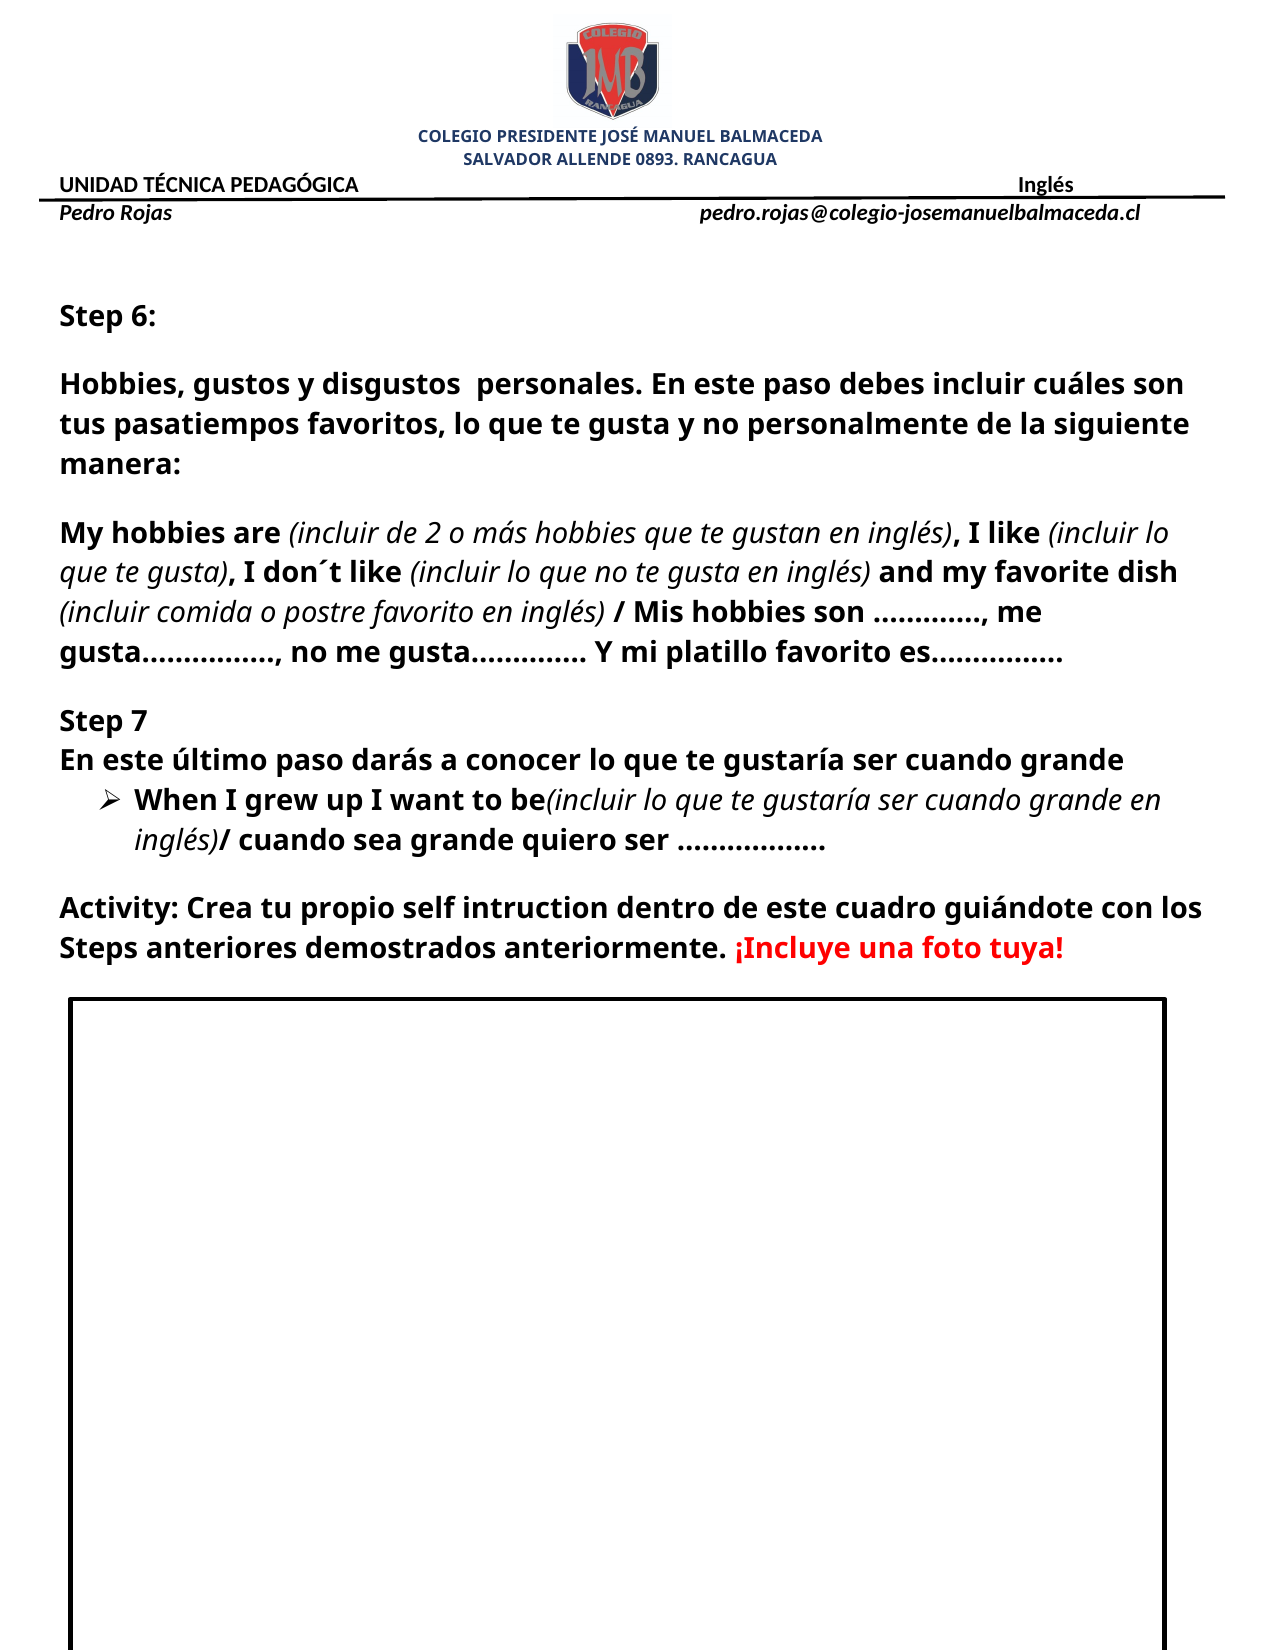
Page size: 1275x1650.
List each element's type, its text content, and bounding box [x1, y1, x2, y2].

picture [553, 14, 672, 128]
text Activity: Crea tu propio self intruction dentro de este cuadro guiándote con los Steps anteriores demostrados anteriormente. ¡Incluye una foto tuya! [59, 888, 1205, 967]
text Step 6: [59, 295, 1205, 334]
text En este último paso darás a conocer lo que te gustaría ser cuando grande [59, 739, 1205, 779]
text Hobbies, gustos y disgustos personales. En este paso debes incluir cuáles son tus pasatiempos favoritos, lo que te gusta y no personalmente de la siguiente manera: [59, 364, 1205, 483]
text My hobbies are (incluir de 2 o más hobbies que te gustan en inglés), I like (incluir lo que te gusta), I don´t like (incluir lo que no te gusta en inglés) and my favorite dish (incluir comida o postre favorito en inglés) / Mis hobbies son …………., me gusta……………., no me gusta………….. Y mi platillo favorito es……………. [59, 512, 1205, 671]
text Step 7 [59, 700, 1205, 739]
list When I grew up I want to be(incluir lo que te gustaría ser cuando grande en inglés)/ cuando sea grande quiero ser ……………… [97, 779, 1205, 858]
